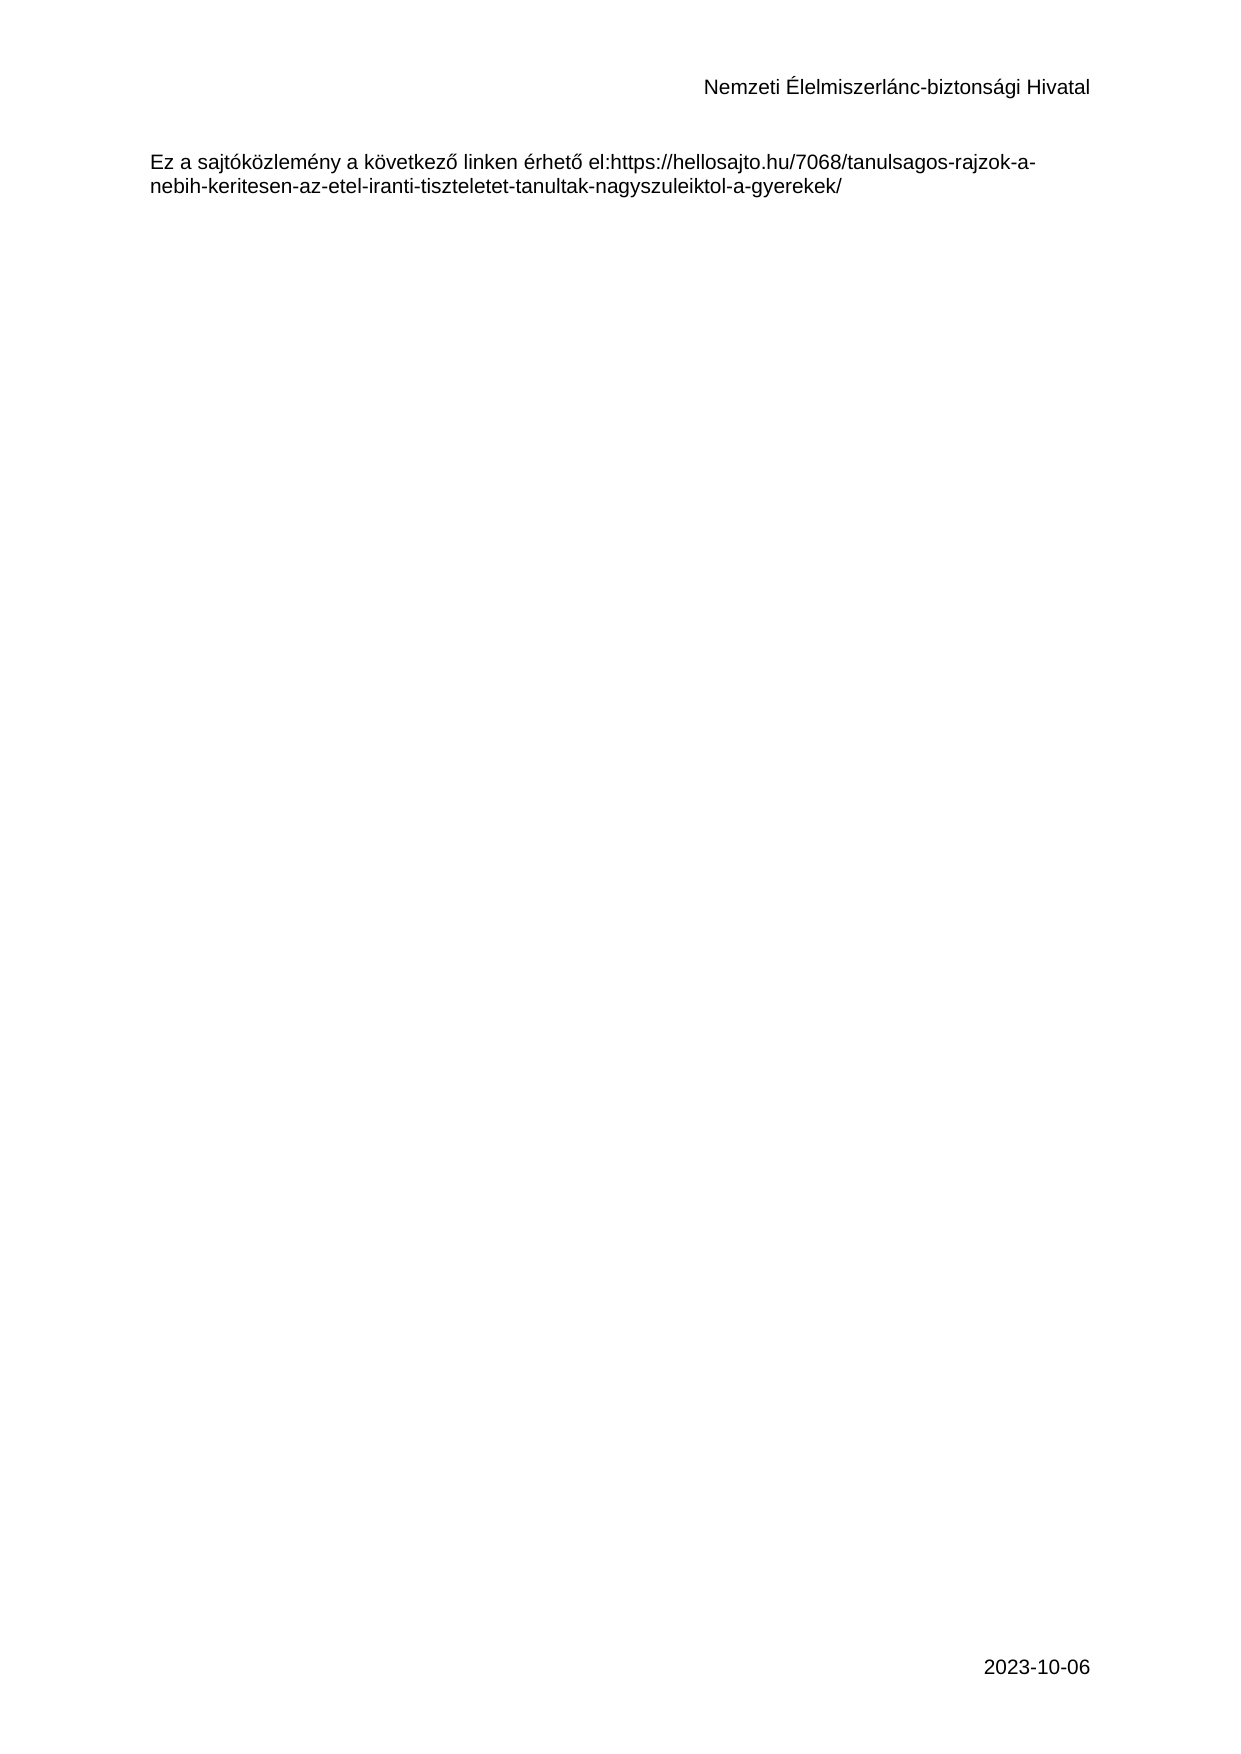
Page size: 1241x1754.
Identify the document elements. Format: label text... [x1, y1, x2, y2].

text Ez a sajtóközlemény a következő linken érhető el: [150, 150, 1090, 198]
